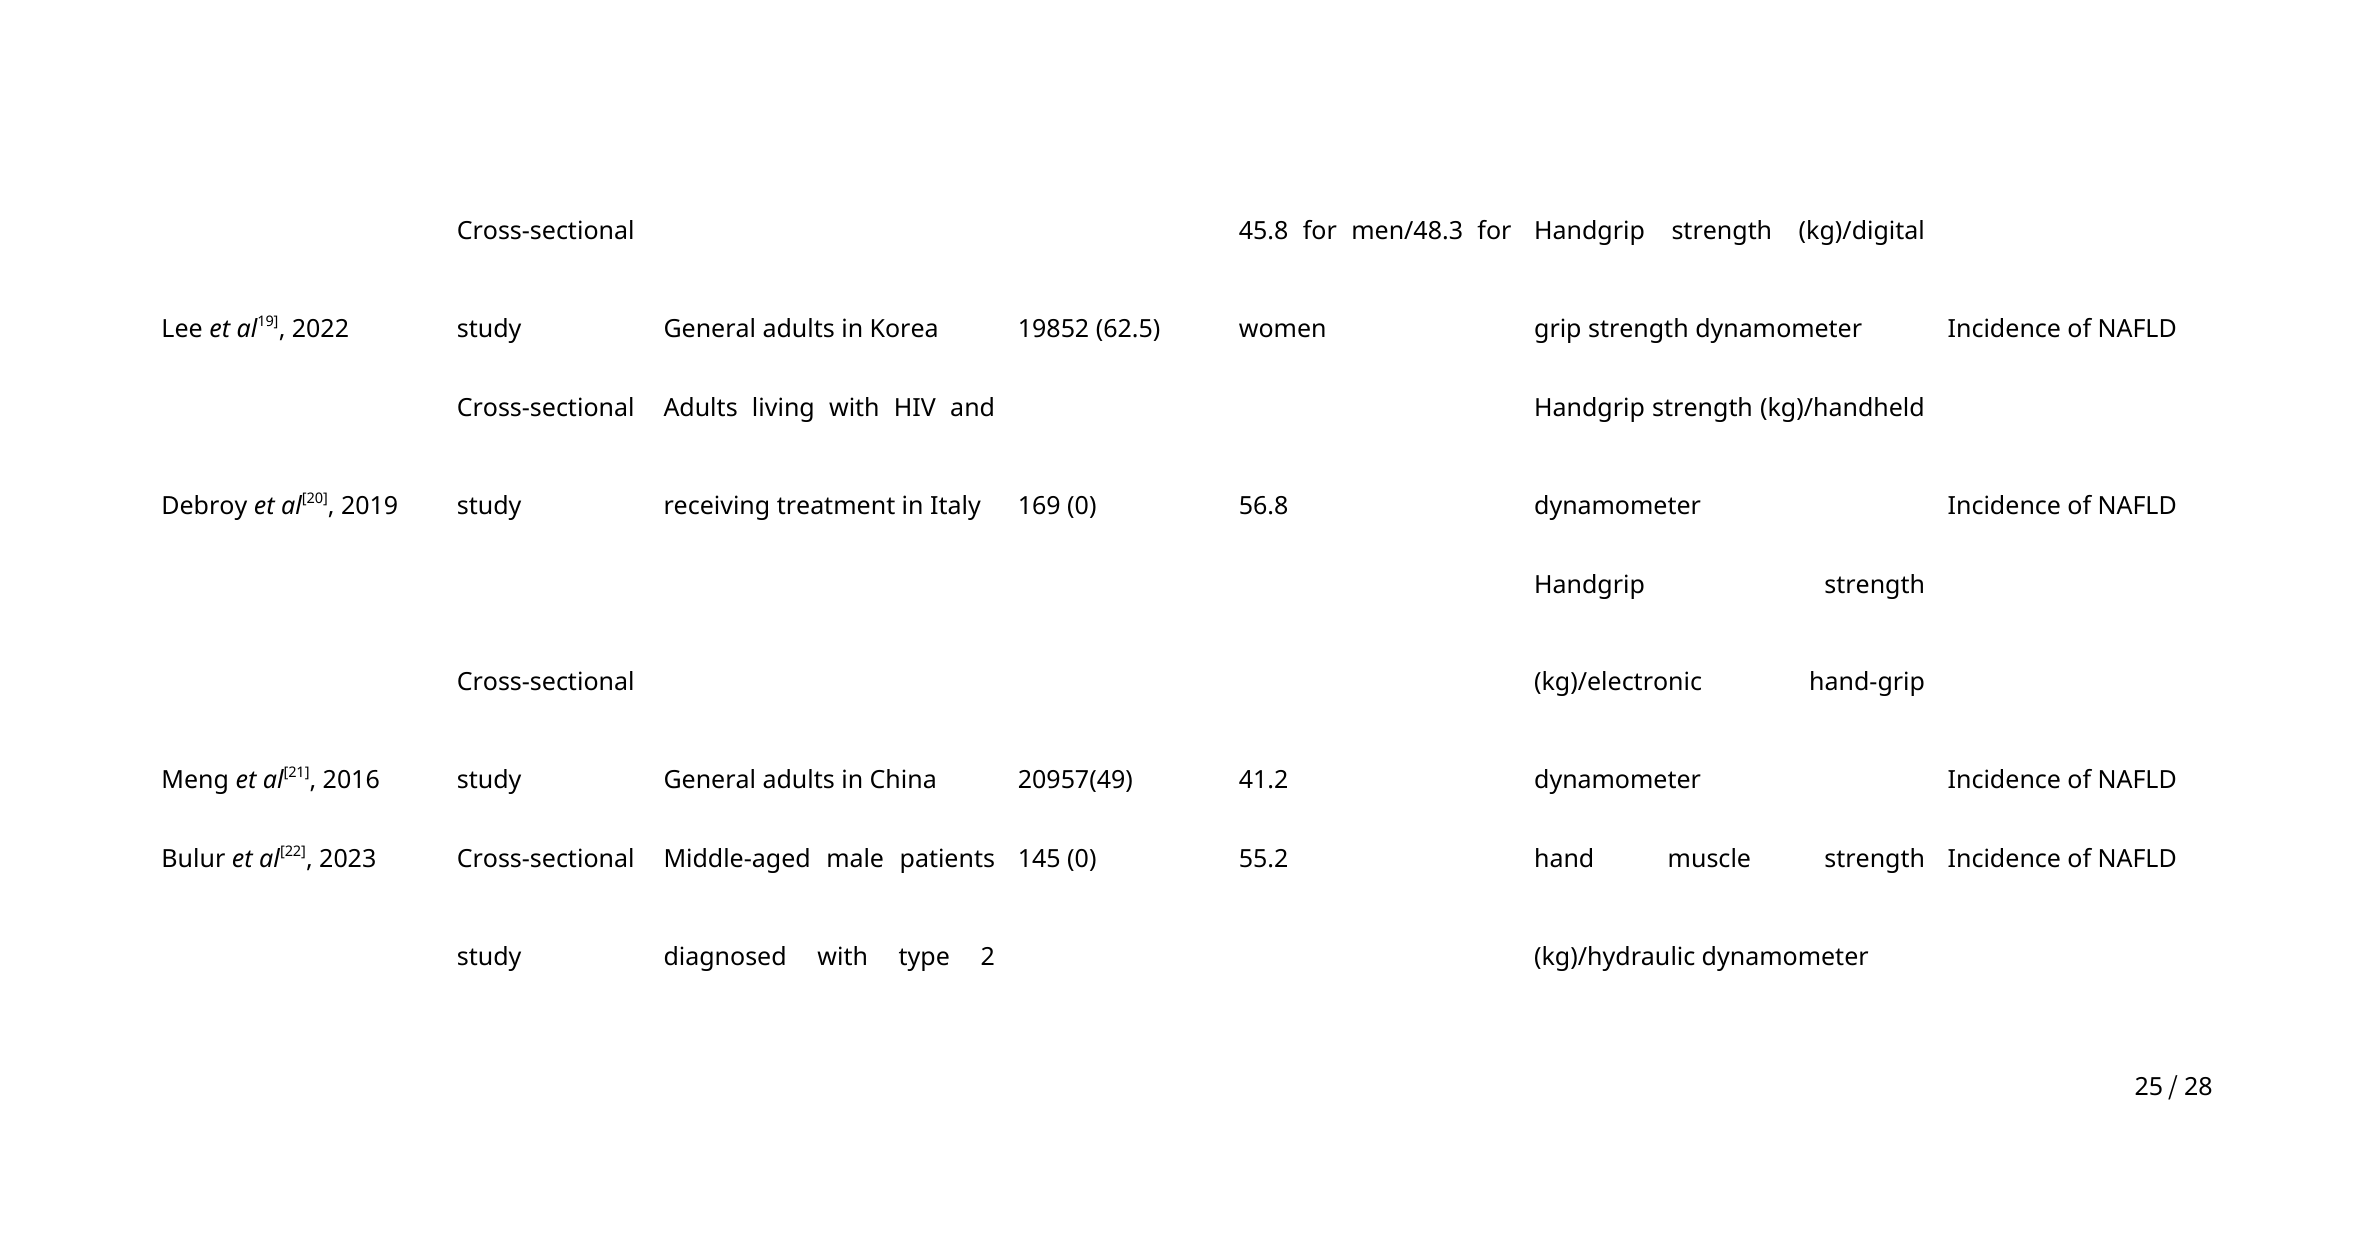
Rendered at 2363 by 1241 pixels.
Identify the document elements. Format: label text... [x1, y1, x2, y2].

table_cell Lee et al19], 2022 [150, 198, 445, 374]
table_cell Incidence of NAFLD [1936, 198, 2202, 374]
table_cell Incidence of NAFLD [1936, 551, 2202, 825]
table_cell Handgrip strength (kg)/handheld dynamometer [1523, 374, 1936, 551]
table_cell Debroy et al[20], 2019 [150, 374, 445, 551]
table_cell 55.2 [1228, 825, 1523, 1002]
table_cell 20957(49) [1006, 551, 1227, 825]
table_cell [1523, 198, 1936, 374]
table_cell 41.2 [1228, 551, 1523, 825]
table_cell Meng et al[21], 2016 [150, 551, 445, 825]
table_cell 45.8 for men/48.3 for women [1228, 198, 1523, 374]
table_cell General adults in Korea [652, 198, 1006, 374]
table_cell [445, 825, 652, 1002]
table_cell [150, 825, 445, 1002]
table_cell 145 (0) [1006, 825, 1227, 1002]
table_cell Incidence of NAFLD [1936, 825, 2202, 1002]
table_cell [1523, 825, 1936, 1002]
table_cell 169 (0) [1006, 374, 1227, 551]
table_cell 56.8 [1228, 374, 1523, 551]
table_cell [652, 825, 1006, 1002]
table_cell Handgrip strength (kg)/electronic hand-grip dynamometer [1523, 551, 1936, 825]
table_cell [445, 198, 652, 374]
table_cell Adults living with HIV and receiving treatment in Italy [652, 374, 1006, 551]
table_cell Cross-sectional study [445, 374, 652, 551]
table_cell Cross-sectional study [445, 551, 652, 825]
table_cell Incidence of NAFLD [1936, 374, 2202, 551]
table_cell 19852 (62.5) [1006, 198, 1227, 374]
table_cell General adults in China [652, 551, 1006, 825]
